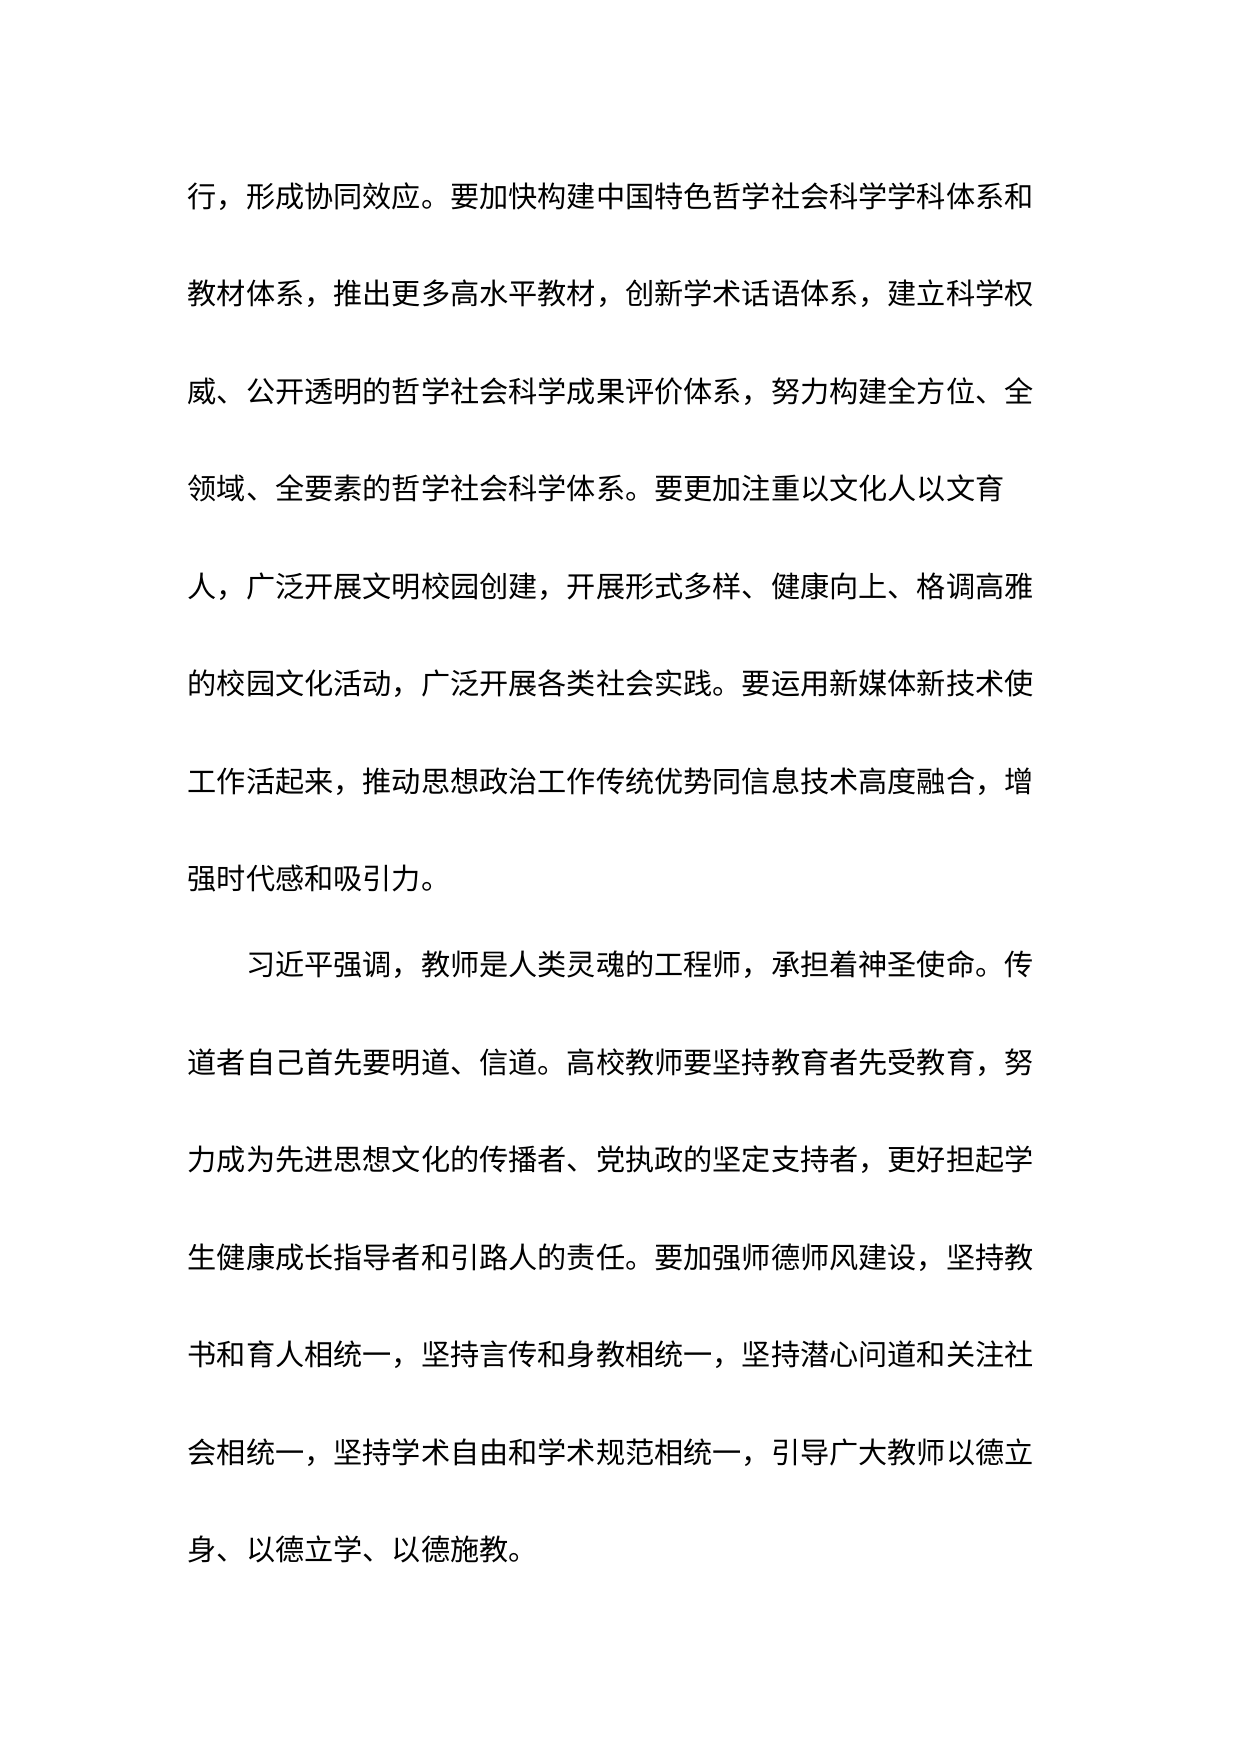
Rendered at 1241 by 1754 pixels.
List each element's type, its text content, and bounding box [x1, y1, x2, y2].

text 习近平强调，教师是人类灵魂的工程师，承担着神圣使命。传道者自己首先要明道、信道。高校教师要坚持教育者先受教育，努力成为先进思想文化的传播者、党执政的坚定支持者，更好担起学生健康成长指导者和引路人的责任。要加强师德师风建设，坚持教书和育人相统一，坚持言传和身教相统一，坚持潜心问道和关注社会相统一，坚持学术自由和学术规范相统一，引导广大教师以德立身、以德立学、以德施教。 [187, 931, 1053, 1581]
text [187, 162, 1053, 909]
